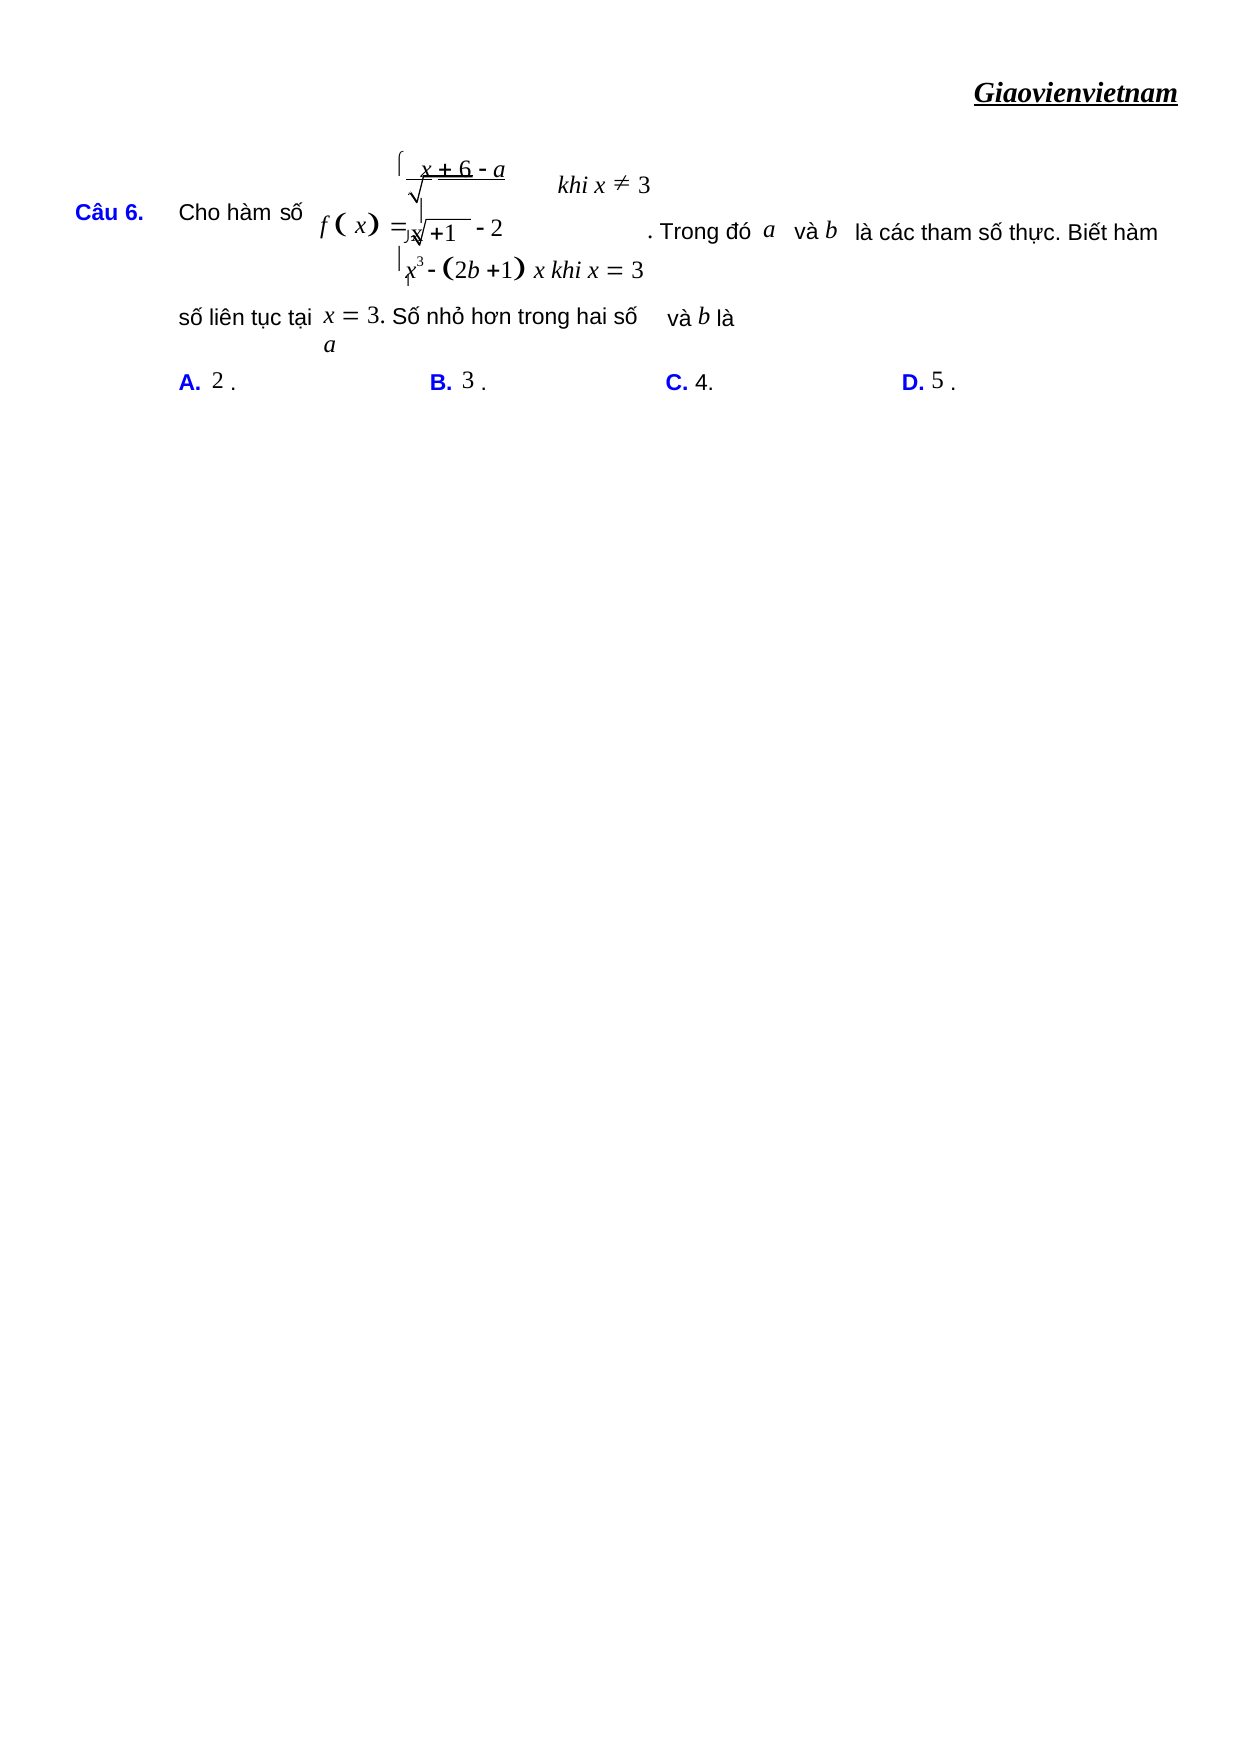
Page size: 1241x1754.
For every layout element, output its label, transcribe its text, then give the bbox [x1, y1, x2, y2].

text là các tham số thực. Biết hàm [855, 221, 1178, 245]
text x  3. Số nhỏ hơn trong hai số a [323, 300, 656, 359]
text Câu 6. Cho hàm số [75, 202, 304, 225]
text  x  6  a khi x  3 [393, 158, 1178, 182]
text f  x    2 [320, 202, 510, 245]
text số liên tục tại [178, 304, 312, 331]
text x3  2b 1 x khi x  3 [393, 245, 656, 289]
text A. 2 . B. 3 . C. 4. D. 5 . [178, 366, 1178, 395]
text và b là [667, 301, 1178, 331]
text . Trong đó a [647, 217, 782, 245]
text và b [794, 218, 842, 245]
